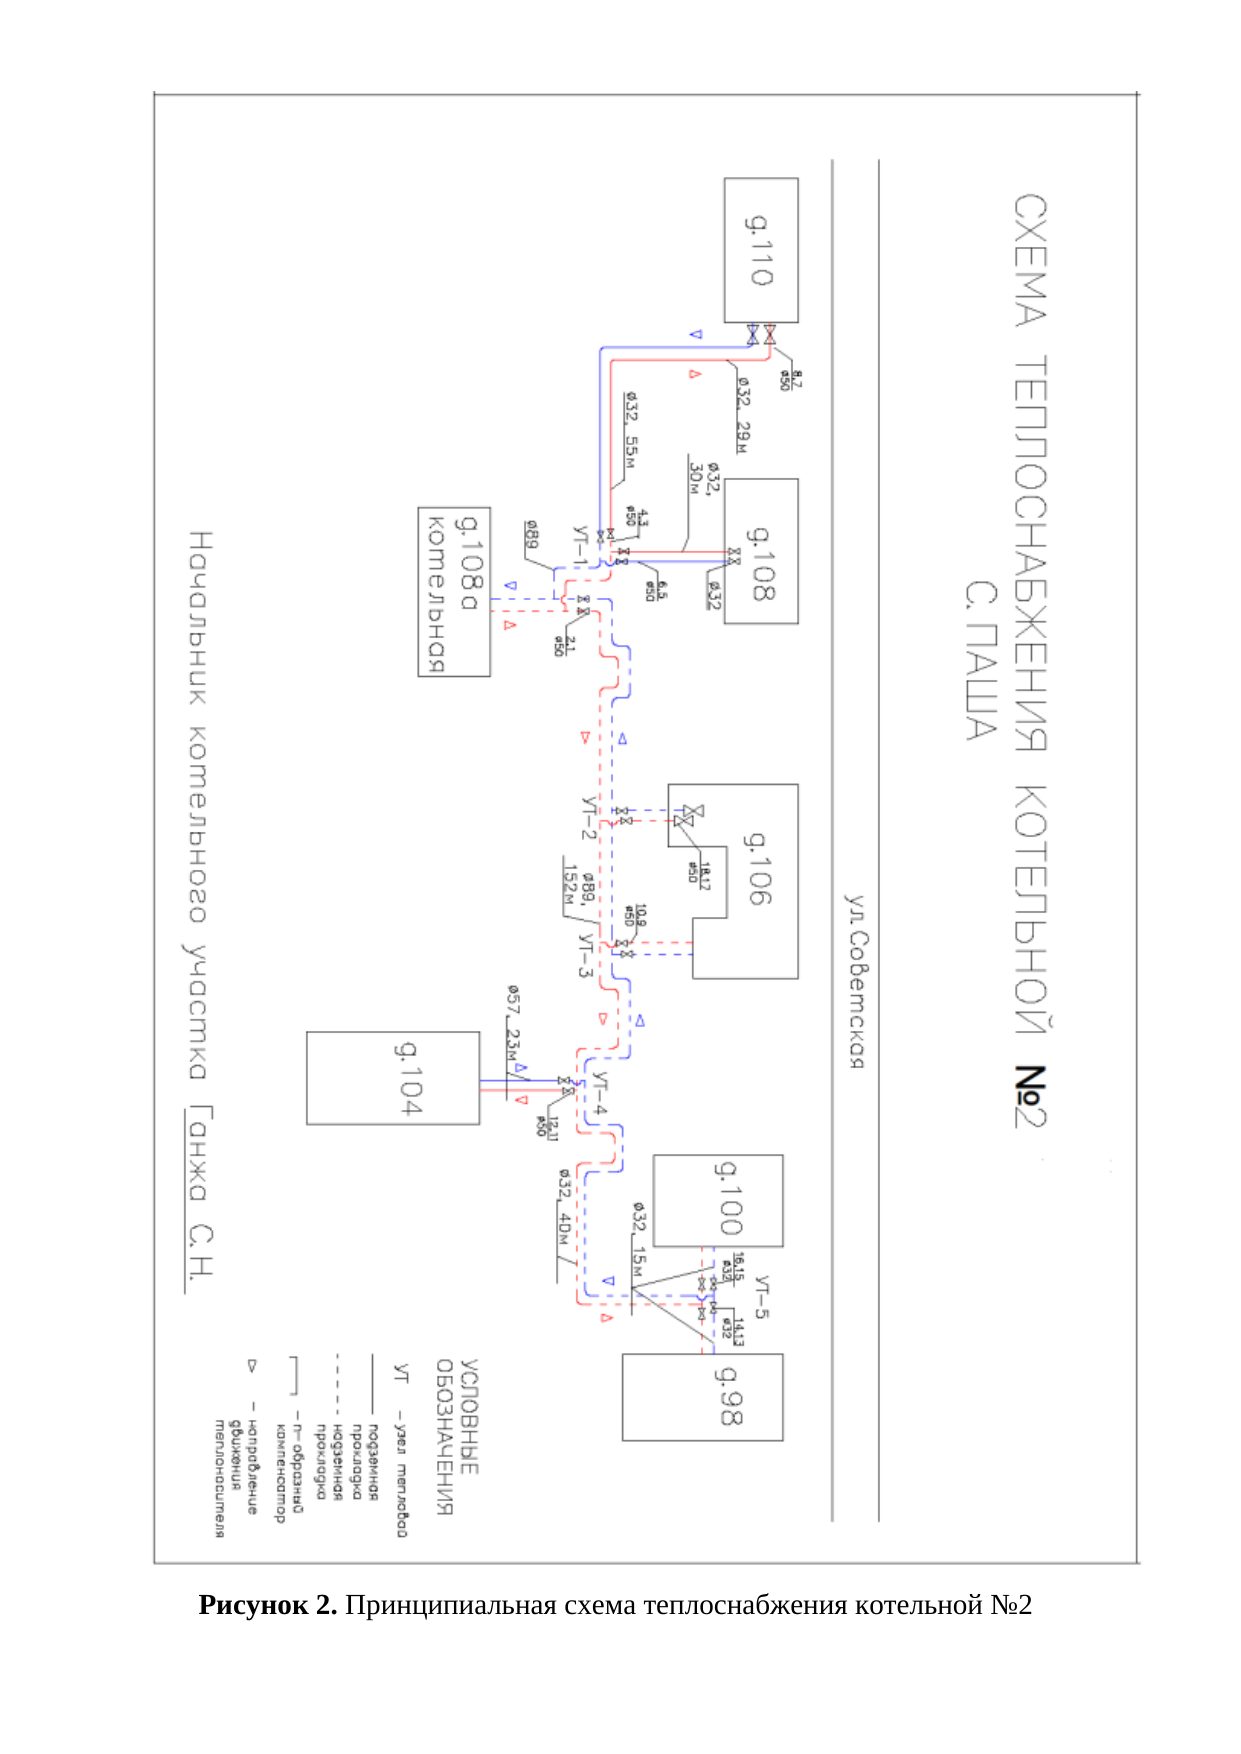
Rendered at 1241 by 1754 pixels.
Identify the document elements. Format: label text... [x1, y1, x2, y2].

text Рисунок 2. Принципиальная схема теплоснабжения котельной №2 [198, 1587, 1121, 1621]
